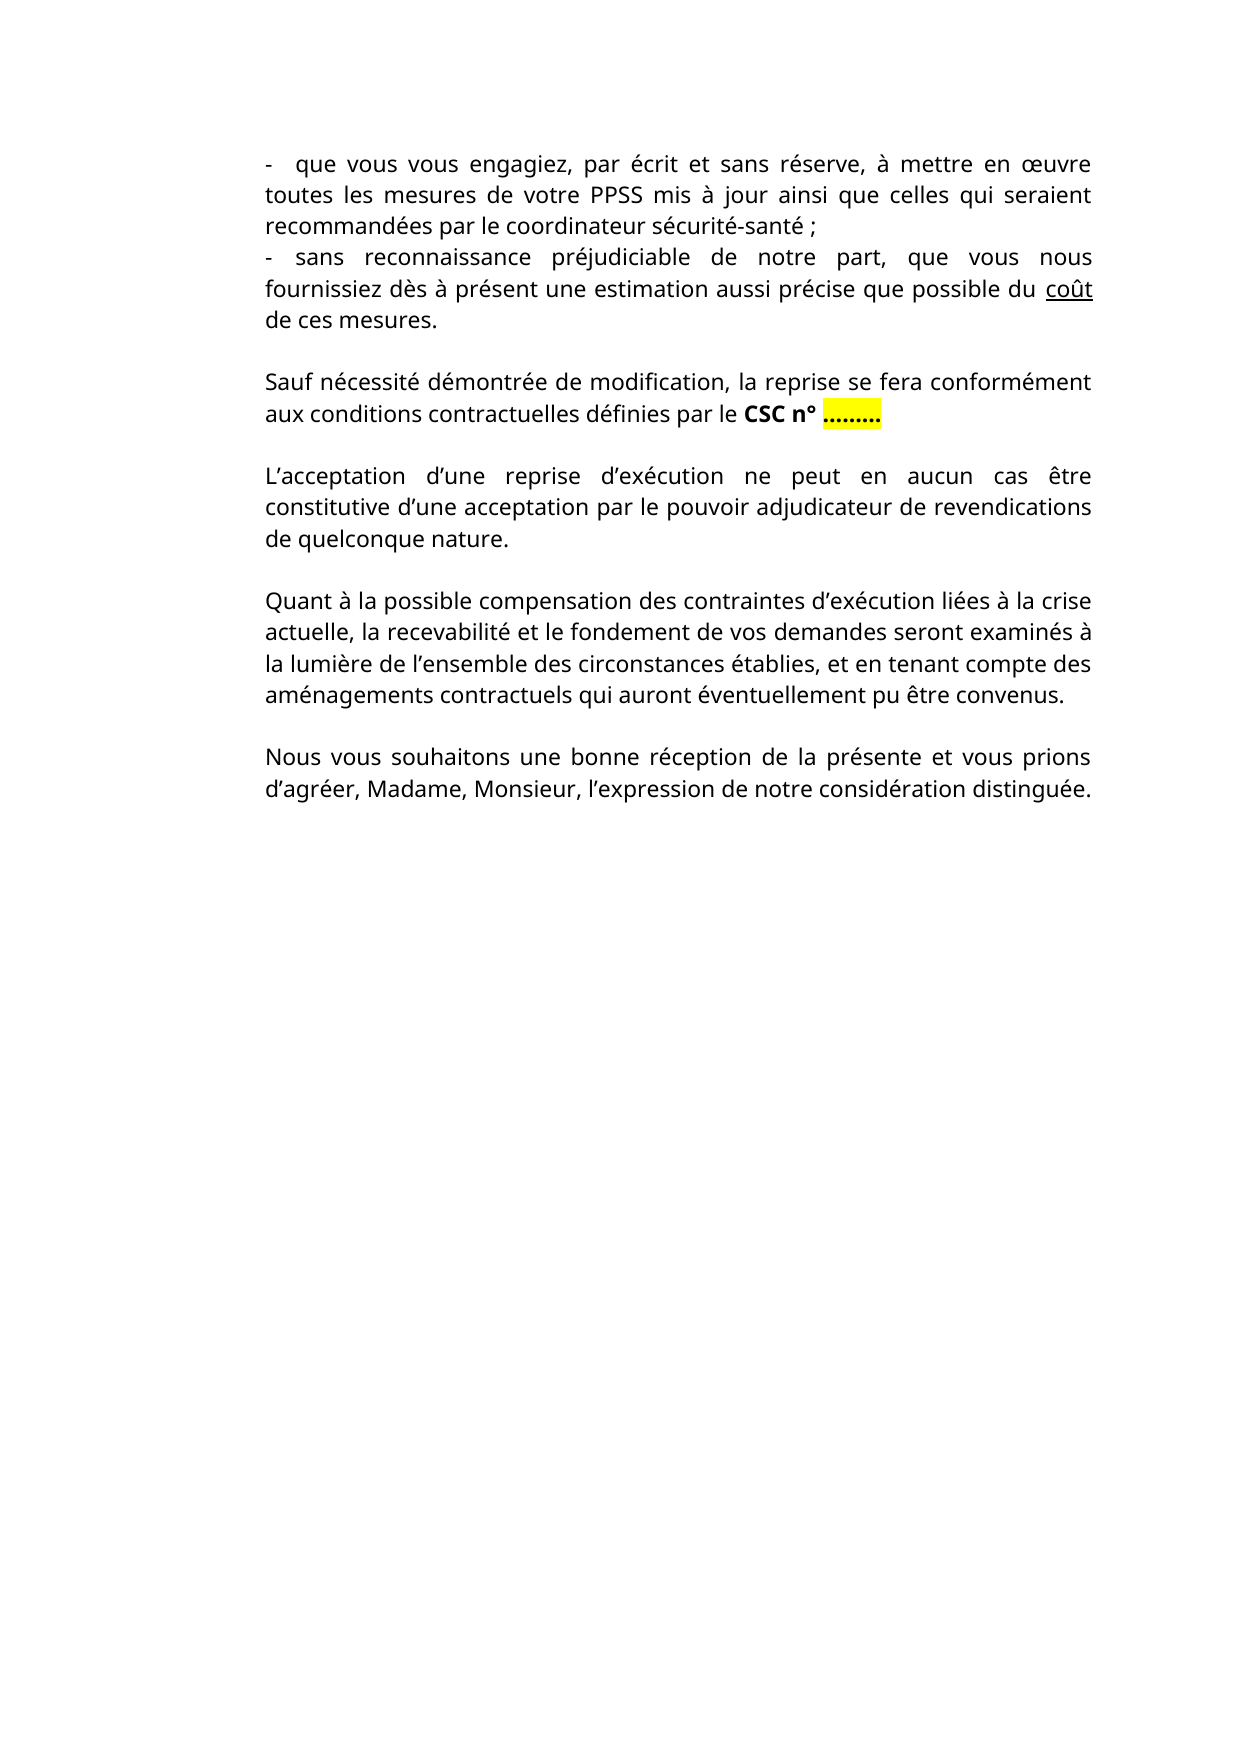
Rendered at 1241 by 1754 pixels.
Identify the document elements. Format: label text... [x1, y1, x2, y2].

text - que vous vous engagiez, par écrit et sans réserve, à mettre en œuvre toutes les mesures de votre PPSS mis à jour ainsi que celles qui seraient recommandées par le coordinateur sécurité-santé ; [265, 148, 1093, 241]
text - sans reconnaissance préjudiciable de notre part, que vous nous fournissiez dès à présent une estimation aussi précise que possible du coût de ces mesures. [265, 241, 1093, 335]
text Sauf nécessité démontrée de modification, la reprise se fera conformément aux conditions contractuelles définies par le CSC n° ……… [265, 366, 1093, 429]
text Quant à la possible compensation des contraintes d’exécution liées à la crise actuelle, la recevabilité et le fondement de vos demandes seront examinés à la lumière de l’ensemble des circonstances établies, et en tenant compte des aménagements contractuels qui auront éventuellement pu être convenus. [265, 585, 1093, 710]
text Nous vous souhaitons une bonne réception de la présente et vous prions d’agréer, Madame, Monsieur, l’expression de notre considération distinguée. [265, 741, 1093, 804]
text L’acceptation d’une reprise d’exécution ne peut en aucun cas être constitutive d’une acceptation par le pouvoir adjudicateur de revendications de quelconque nature. [265, 460, 1093, 554]
